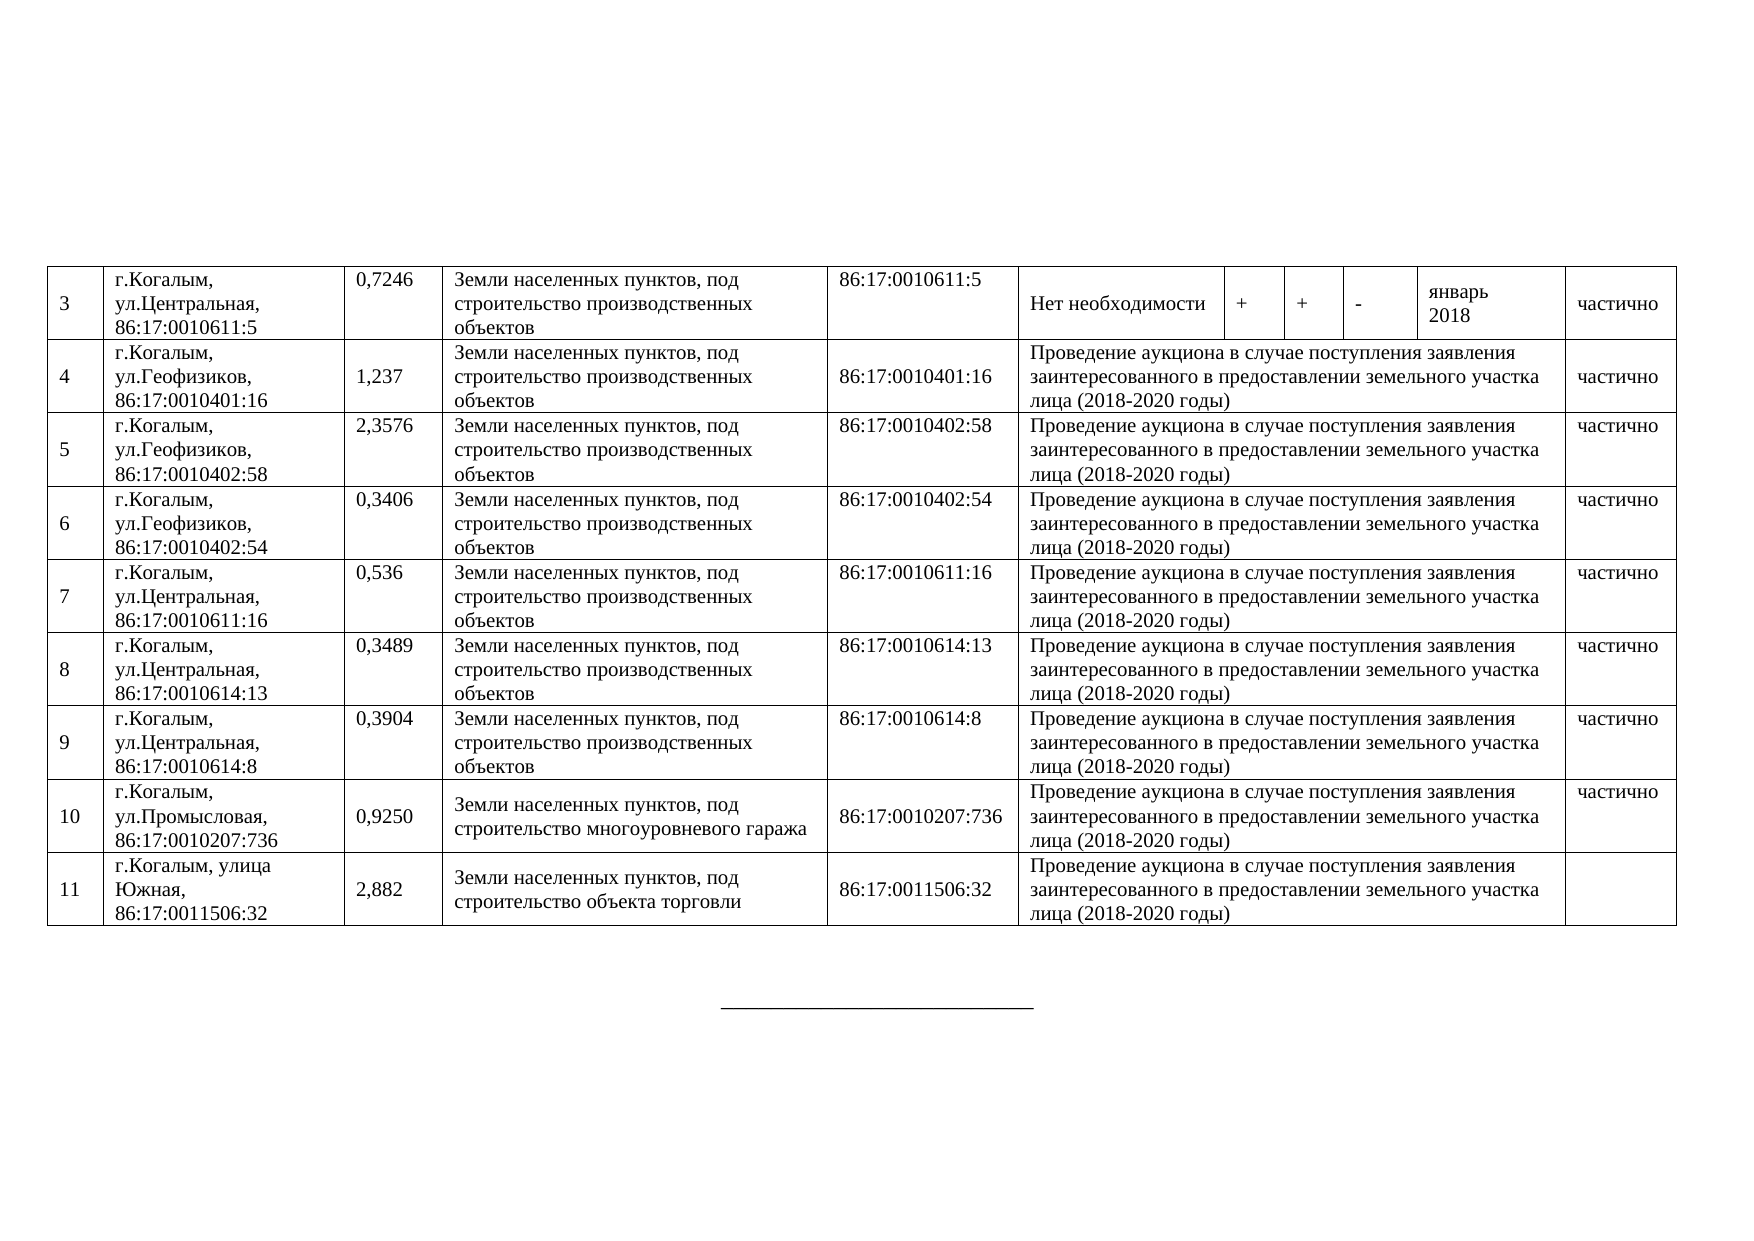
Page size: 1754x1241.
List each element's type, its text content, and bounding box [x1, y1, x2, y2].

table_cell частично [1566, 340, 1676, 412]
table_cell частично [1566, 560, 1676, 632]
table_header частично [1566, 267, 1676, 339]
table_cell 2,3576 [345, 413, 442, 486]
table_cell г.Когалым, улица Южная, 86:17:0011506:32 [104, 853, 344, 925]
table_cell 0,9250 [345, 780, 442, 852]
table_cell 11 [48, 853, 103, 925]
table_header январь 2018 [1418, 267, 1565, 339]
table_cell 86:17:0010207:736 [828, 780, 1018, 852]
table_cell частично [1566, 633, 1676, 705]
table_cell 86:17:0010401:16 [828, 340, 1018, 412]
table_cell Земли населенных пунктов, под строительство производственных объектов [443, 487, 827, 559]
table_header + [1285, 267, 1343, 339]
table_cell г.Когалым, ул.Геофизиков, 86:17:0010401:16 [104, 340, 344, 412]
table_cell 86:17:0010611:16 [828, 560, 1018, 632]
table_cell Земли населенных пунктов, под строительство производственных объектов [443, 633, 827, 705]
table_cell 86:17:0010402:58 [828, 413, 1018, 486]
table_cell Проведение аукциона в случае поступления заявления заинтересованного в предоставлении земельного участка лица (2018-2020 годы) [1019, 413, 1565, 486]
table_cell частично [1566, 780, 1676, 852]
table_cell 0,536 [345, 560, 442, 632]
table_cell 9 [48, 706, 103, 778]
table_cell г.Когалым, ул.Центральная, 86:17:0010614:8 [104, 706, 344, 778]
table_cell 86:17:0011506:32 [828, 853, 1018, 925]
table_header Нет необходимости [1019, 267, 1224, 339]
table_cell Проведение аукциона в случае поступления заявления заинтересованного в предоставлении земельного участка лица (2018-2020 годы) [1019, 340, 1565, 412]
table_cell 0,3406 [345, 487, 442, 559]
table_header + [1225, 267, 1284, 339]
table_cell 10 [48, 780, 103, 852]
table_cell Земли населенных пунктов, под строительство производственных объектов [443, 340, 827, 412]
table_cell 1,237 [345, 340, 442, 412]
table_cell Проведение аукциона в случае поступления заявления заинтересованного в предоставлении земельного участка лица (2018-2020 годы) [1019, 487, 1565, 559]
table_cell г.Когалым, ул.Центральная, 86:17:0010614:13 [104, 633, 344, 705]
table_cell 2,882 [345, 853, 442, 925]
table_cell частично [1566, 706, 1676, 778]
table_cell 6 [48, 487, 103, 559]
table_cell Проведение аукциона в случае поступления заявления заинтересованного в предоставлении земельного участка лица (2018-2020 годы) [1019, 706, 1565, 778]
table_cell Земли населенных пунктов, под строительство многоуровневого гаража [443, 780, 827, 852]
table_cell 0,3489 [345, 633, 442, 705]
table_cell частично [1566, 413, 1676, 486]
table_header г.Когалым, ул.Центральная, 86:17:0010611:5 [104, 267, 344, 339]
table_cell г.Когалым, ул.Геофизиков, 86:17:0010402:58 [104, 413, 344, 486]
table_header Земли населенных пунктов, под строительство производственных объектов [443, 267, 827, 339]
table_cell 86:17:0010402:54 [828, 487, 1018, 559]
table_header 86:17:0010611:5 [828, 267, 1018, 339]
table_cell г.Когалым, ул.Промысловая, 86:17:0010207:736 [104, 780, 344, 852]
table_cell Земли населенных пунктов, под строительство объекта торговли [443, 853, 827, 925]
table_cell Проведение аукциона в случае поступления заявления заинтересованного в предоставлении земельного участка лица (2018-2020 годы) [1019, 560, 1565, 632]
table_header - [1344, 267, 1417, 339]
table_cell частично [1566, 487, 1676, 559]
table_cell Земли населенных пунктов, под строительство производственных объектов [443, 706, 827, 778]
table_cell Проведение аукциона в случае поступления заявления заинтересованного в предоставлении земельного участка лица (2018-2020 годы) [1019, 853, 1565, 925]
table_cell 5 [48, 413, 103, 486]
table_cell г.Когалым, ул.Центральная, 86:17:0010611:16 [104, 560, 344, 632]
table_cell 0,3904 [345, 706, 442, 778]
table_cell Проведение аукциона в случае поступления заявления заинтересованного в предоставлении земельного участка лица (2018-2020 годы) [1019, 780, 1565, 852]
table_cell г.Когалым, ул.Геофизиков, 86:17:0010402:54 [104, 487, 344, 559]
table_cell 86:17:0010614:13 [828, 633, 1018, 705]
table_header 3 [48, 267, 103, 339]
table_cell Проведение аукциона в случае поступления заявления заинтересованного в предоставлении земельного участка лица (2018-2020 годы) [1019, 633, 1565, 705]
table_cell 8 [48, 633, 103, 705]
table_cell 7 [48, 560, 103, 632]
table_cell 4 [48, 340, 103, 412]
text _________________________ [59, 983, 1695, 1012]
table_cell Земли населенных пунктов, под строительство производственных объектов [443, 413, 827, 486]
table_cell 86:17:0010614:8 [828, 706, 1018, 778]
table_header 0,7246 [345, 267, 442, 339]
table_cell [1566, 853, 1676, 925]
table_cell Земли населенных пунктов, под строительство производственных объектов [443, 560, 827, 632]
